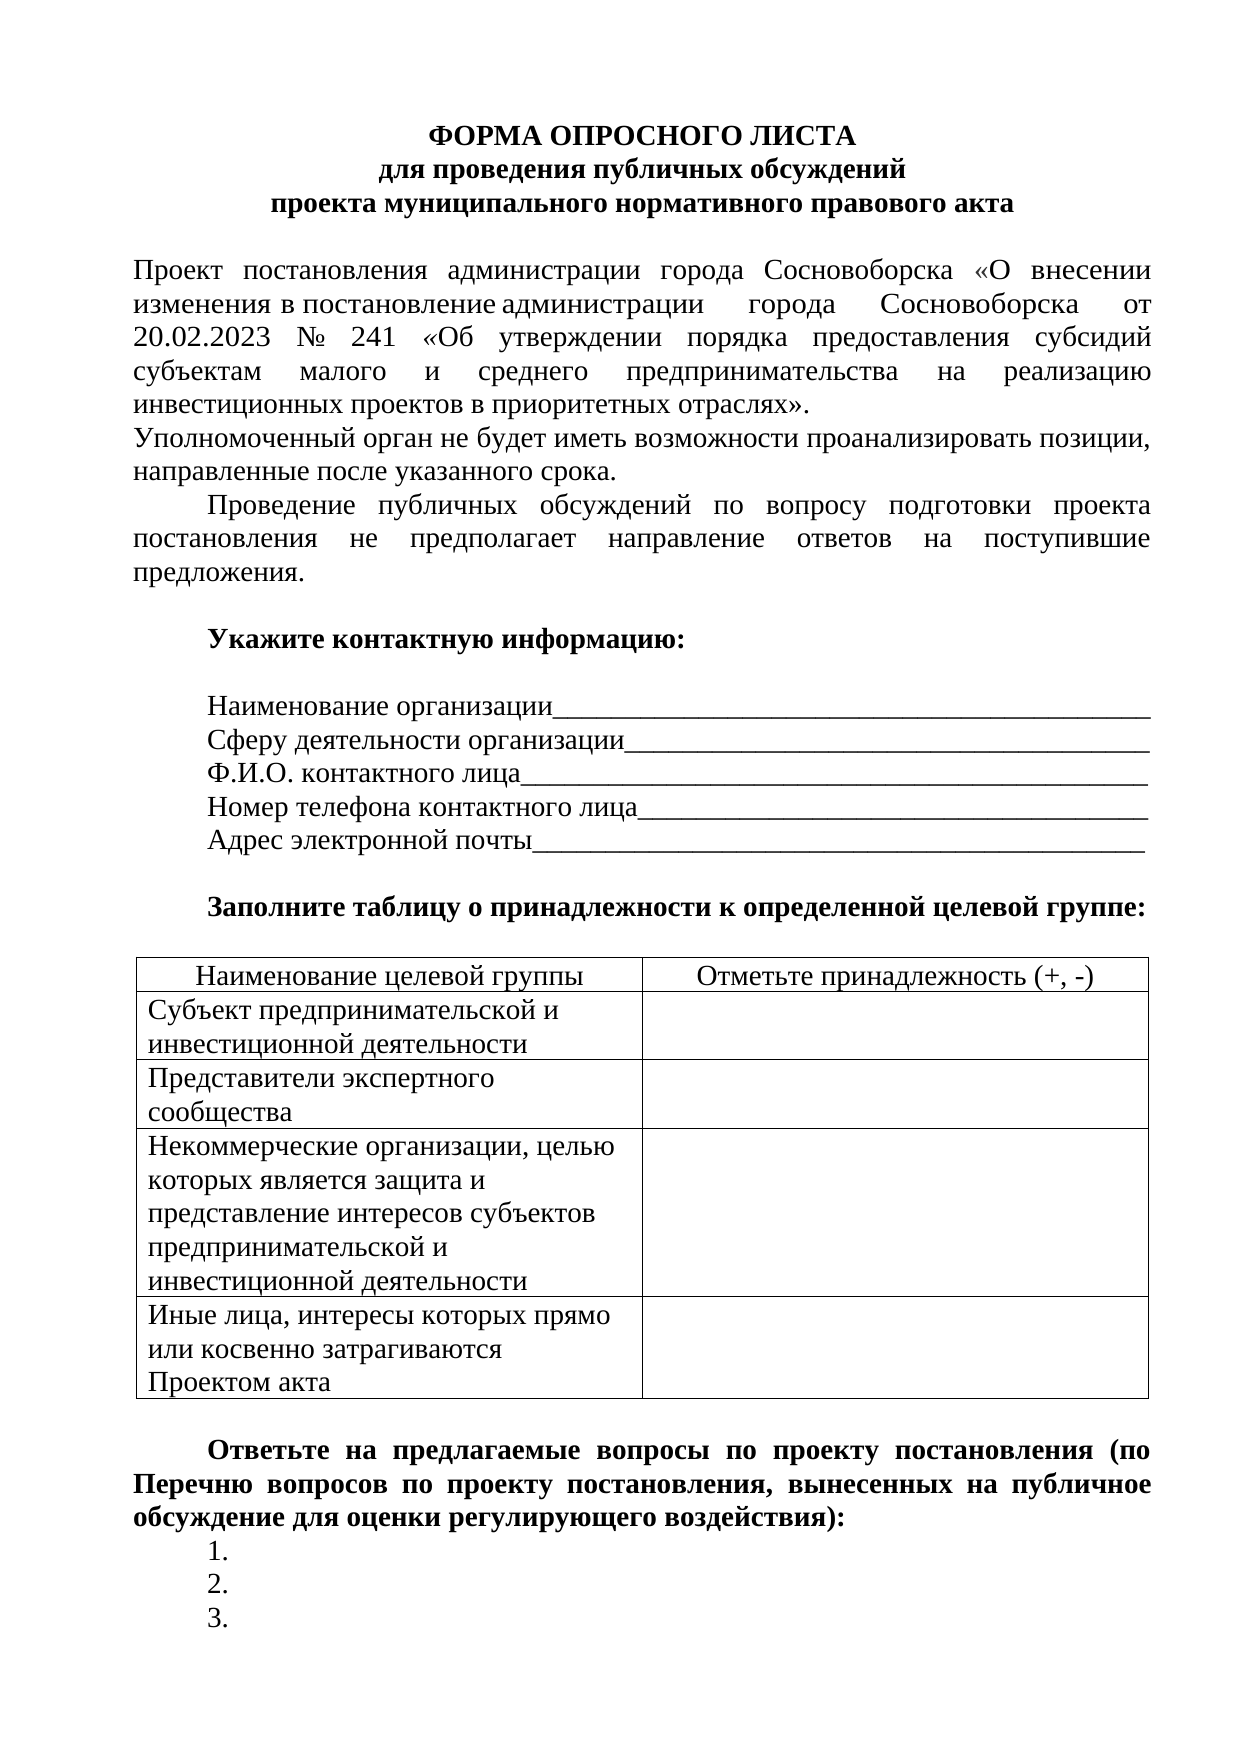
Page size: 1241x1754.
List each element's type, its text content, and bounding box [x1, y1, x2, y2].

text Сферу деятельности организации____________________________________ [133, 722, 1152, 755]
text Номер телефона контактного лица___________________________________ [133, 789, 1152, 822]
text Заполните таблицу о принадлежности к определенной целевой группе: [133, 889, 1152, 923]
table_cell [643, 992, 1148, 1059]
text 3. [133, 1600, 1152, 1634]
table_header Наименование целевой группы [137, 958, 642, 991]
table_cell [643, 1129, 1148, 1296]
text Ответьте на предлагаемые вопросы по проекту постановления (по Перечню вопросов по проекту постановления, вынесенных на публичное обсуждение для оценки регулирующего воздействия): [133, 1432, 1152, 1533]
text 2. [133, 1567, 1152, 1600]
list проекта муниципального нормативного правового акта [133, 185, 1152, 219]
text Проект постановления администрации города Сосновоборска «О внесении изменения в постановление администрации города Сосновоборска от 20.02.2023 № 241 «Об утверждении порядка предоставления субсидий субъектам малого и среднего предпринимательства на реализацию инвестиционных проектов в приоритетных отраслях». [133, 252, 1152, 420]
text Укажите контактную информацию: [133, 621, 1152, 655]
table_cell [643, 1297, 1148, 1398]
table_cell [643, 1060, 1148, 1127]
text Уполномоченный орган не будет иметь возможности проанализировать позиции, направленные после указанного срока. [133, 420, 1152, 487]
list ФОРМА ОПРОСНОГО ЛИСТА [133, 118, 1152, 152]
text Проведение публичных обсуждений по вопросу подготовки проекта постановления не предполагает направление ответов на поступившие предложения. [133, 487, 1152, 588]
table_cell Иные лица, интересы которых прямо или косвенно затрагиваются Проектом акта [137, 1297, 642, 1398]
text Адрес электронной почты__________________________________________ [133, 822, 1152, 856]
table_cell Субъект предпринимательской и инвестиционной деятельности [137, 992, 642, 1059]
text Ф.И.О. контактного лица___________________________________________ [133, 755, 1152, 789]
text Наименование организации_________________________________________ [133, 688, 1152, 722]
text 1. [133, 1533, 1152, 1567]
table_header Отметьте принадлежность (+, -) [643, 958, 1148, 991]
table_cell Представители экспертного сообщества [137, 1060, 642, 1127]
list для проведения публичных обсуждений [133, 152, 1152, 185]
table_cell Некоммерческие организации, целью которых является защита и представление интересов субъектов предпринимательской и инвестиционной деятельности [137, 1129, 642, 1296]
